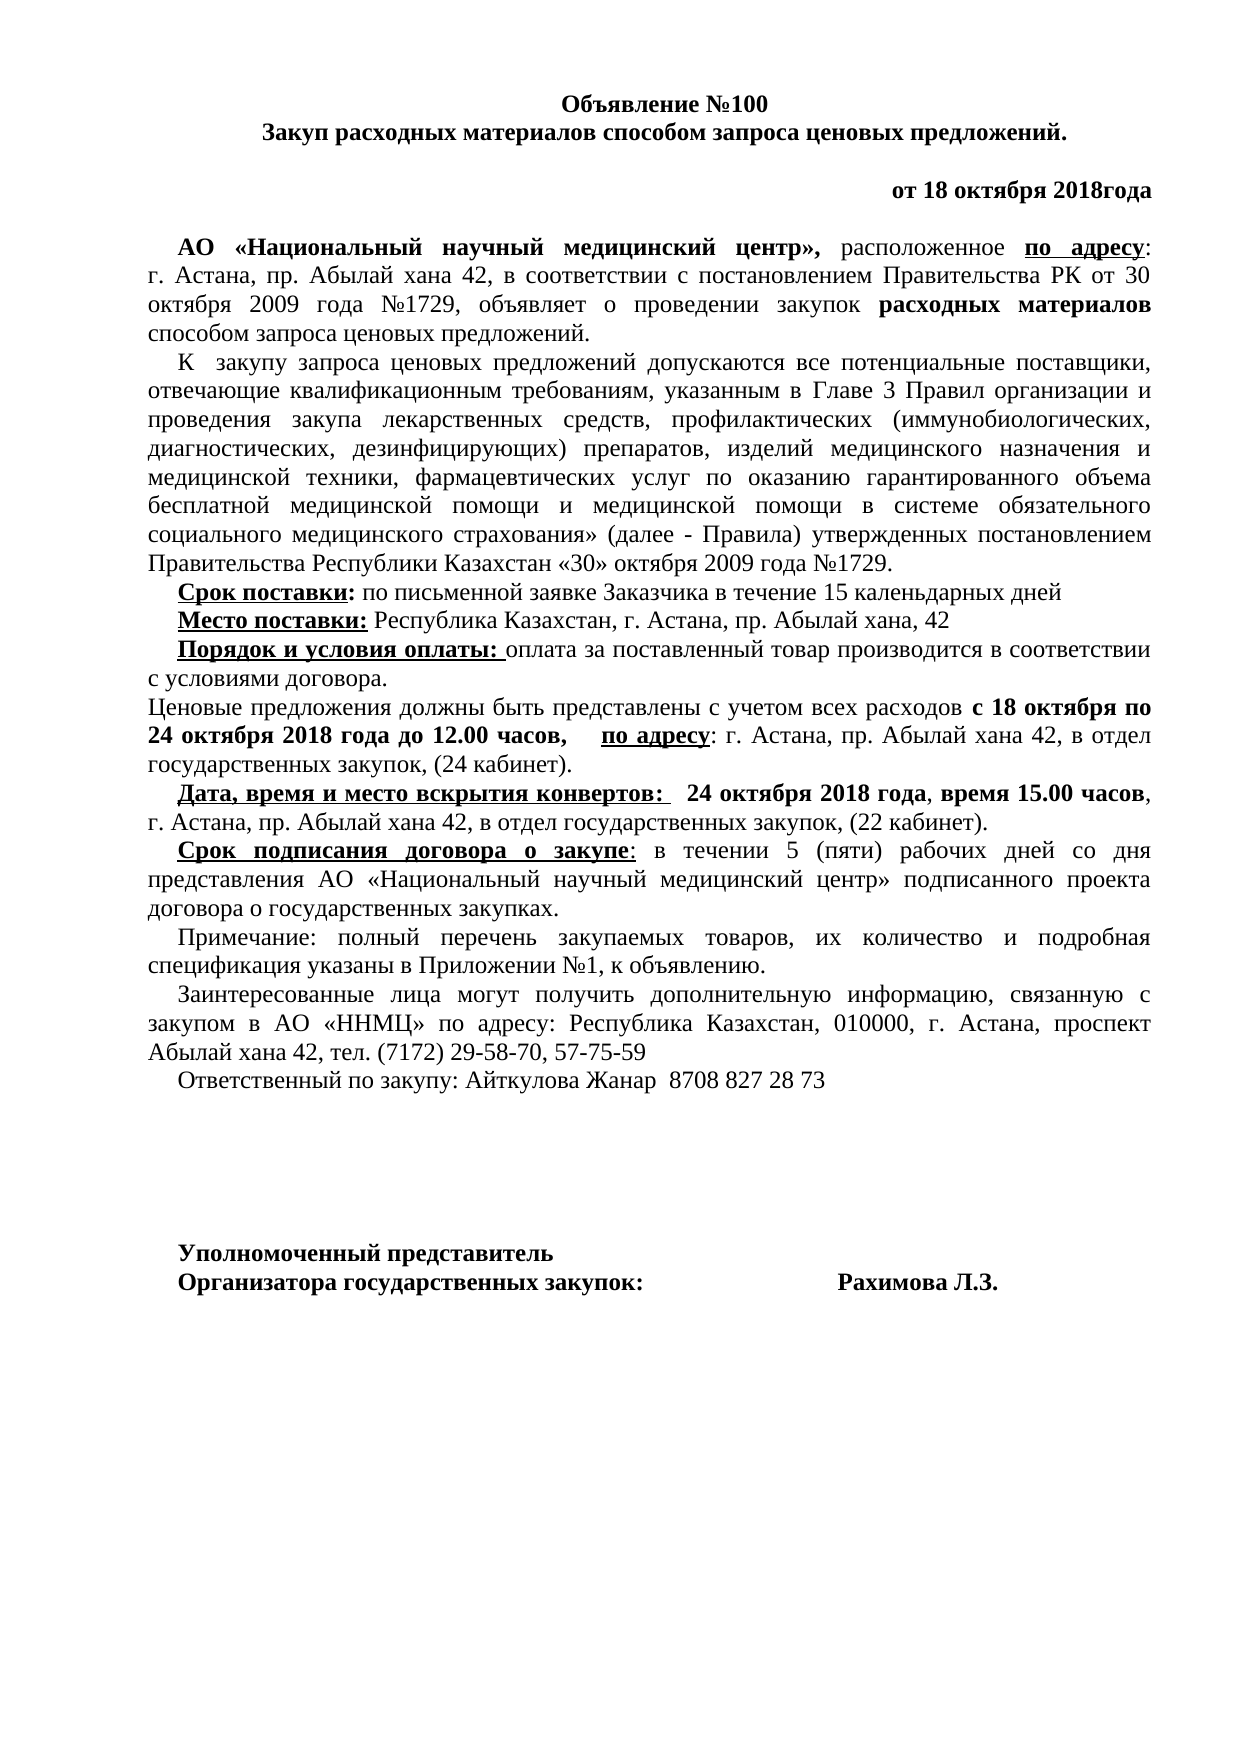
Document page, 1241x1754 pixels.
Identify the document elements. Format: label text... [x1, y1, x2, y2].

text Организатора государственных закупок: Рахимова Л.З. [177, 1267, 1152, 1295]
text Ответственный по закупу: Айткулова Жанар 8708 827 28 73 [148, 1065, 1152, 1094]
text от 18 октября 2018года [148, 175, 1152, 204]
text Порядок и условия оплаты: оплата за поставленный товар производится в соответствии с условиями договора. [148, 634, 1152, 692]
text Заинтересованные лица могут получить дополнительную информацию, связанную с закупом в АО «ННМЦ» по адресу: Республика Казахстан, 010000, г. Астана, проспект Абылай хана 42, тел. (7172) 29-58-70, 57-75-59 [148, 979, 1152, 1065]
text Закуп расходных материалов способом запроса ценовых предложений. [148, 117, 1152, 146]
text АО «Национальный научный медицинский центр», расположенное по адресу: г. Астана, пр. Абылай хана 42, в соответствии с постановлением Правительства РК от 30 октября 2009 года №1729, объявляет о проведении закупок расходных материалов способом запроса ценовых предложений. [148, 232, 1152, 347]
text Место поставки: Республика Казахстан, г. Астана, пр. Абылай хана, 42 [148, 605, 1152, 634]
text Объявление №100 [148, 89, 1152, 117]
text Дата, время и место вскрытия конвертов: 24 октября 2018 года, время 15.00 часов, г. Астана, пр. Абылай хана 42, в отдел государственных закупок, (22 кабинет). [148, 778, 1152, 835]
text Уполномоченный представитель [177, 1238, 1152, 1267]
text Ценовые предложения должны быть представлены с учетом всех расходов с 18 октября по 24 октября 2018 года до 12.00 часов, по адресу: г. Астана, пр. Абылай хана 42, в отдел государственных закупок, (24 кабинет). [148, 692, 1152, 778]
text Срок подписания договора о закупе: в течении 5 (пяти) рабочих дней со дня представления АО «Национальный научный медицинский центр» подписанного проекта договора о государственных закупках. [148, 835, 1152, 922]
text К закупу запроса ценовых предложений допускаются все потенциальные поставщики, отвечающие квалификационным требованиям, указанным в Главе 3 Правил организации и проведения закупа лекарственных средств, профилактических (иммунобиологических, диагностических, дезинфицирующих) препаратов, изделий медицинского назначения и медицинской техники, фармацевтических услуг по оказанию гарантированного объема бесплатной медицинской помощи и медицинской помощи в системе обязательного социального медицинского страхования» (далее - Правила) утвержденных постановлением Правительства Республики Казахстан «30» октября 2009 года №1729. [148, 347, 1152, 577]
text Примечание: полный перечень закупаемых товаров, их количество и подробная спецификация указаны в Приложении №1, к объявлению. [148, 922, 1152, 979]
text Срок поставки: по письменной заявке Заказчика в течение 15 каленьдарных дней [148, 577, 1152, 605]
